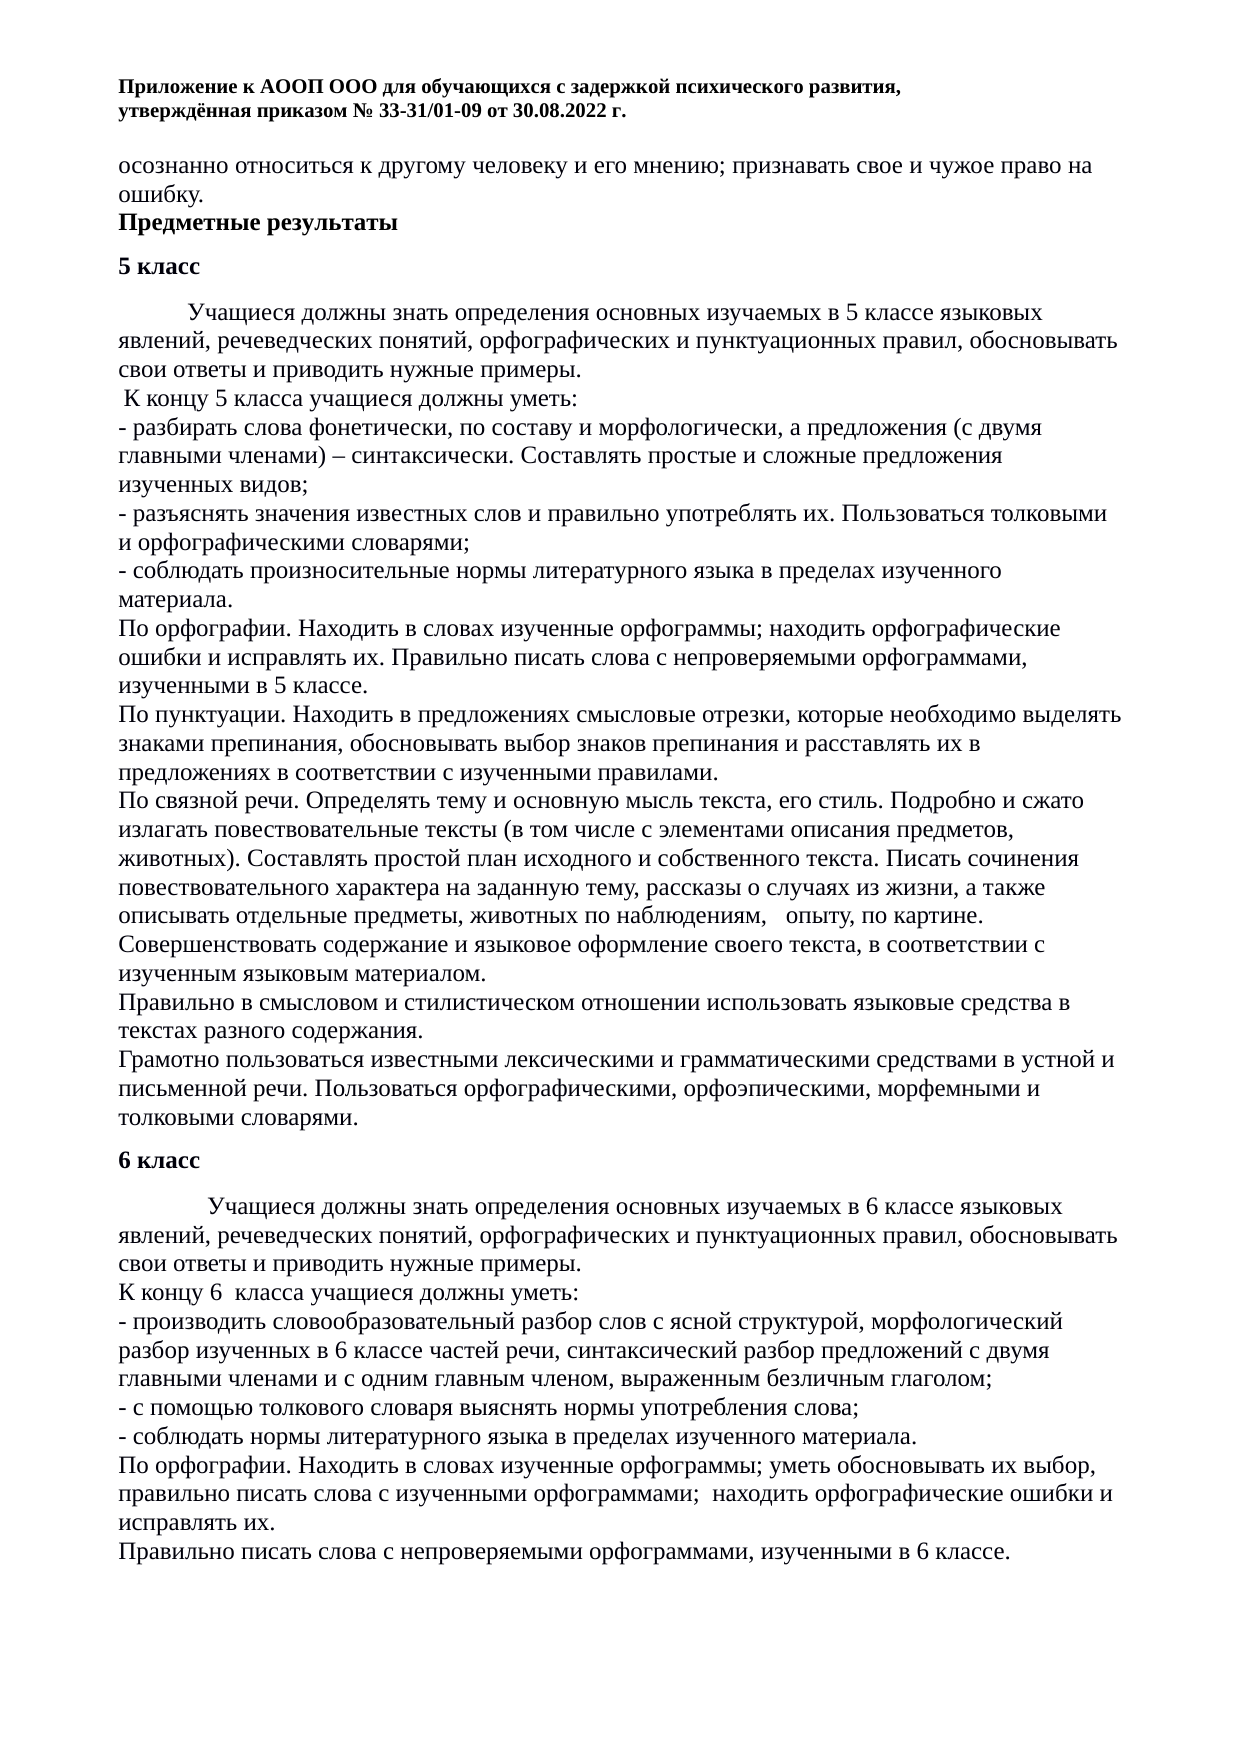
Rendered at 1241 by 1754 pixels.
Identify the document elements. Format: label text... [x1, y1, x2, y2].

list Правильно писать слова с непроверяемыми орфограммами, изученными в 6 классе. [118, 1536, 1122, 1565]
list Правильно в смысловом и стилистическом отношении использовать языковые средства в текстах разного содержания. [118, 987, 1122, 1044]
list Учащиеся должны знать определения основных изучаемых в 5 классе языковых явлений, речеведческих понятий, орфографических и пунктуационных правил, обосновывать свои ответы и приводить нужные примеры. [118, 297, 1122, 383]
list - с помощью толкового словаря выяснять нормы употребления слова; [118, 1392, 1122, 1421]
list Грамотно пользоваться известными лексическими и грамматическими средствами в устной и письменной речи. Пользоваться орфографическими, орфоэпическими, морфемными и толковыми словарями. [118, 1044, 1122, 1131]
list По орфографии. Находить в словах изученные орфограммы; находить орфографические ошибки и исправлять их. Правильно писать слова с непроверяемыми орфограммами, изученными в 5 классе. [118, 613, 1122, 699]
list - разъяснять значения известных слов и правильно употреблять их. Пользоваться толковыми и орфографическими словарями; [118, 498, 1122, 556]
list По орфографии. Находить в словах изученные орфограммы; уметь обосновывать их выбор, правильно писать слова с изученными орфограммами; находить орфографические ошибки и исправлять их. [118, 1450, 1122, 1536]
text Предметные результаты [118, 207, 1122, 236]
list - производить словообразовательный разбор слов с ясной структурой, морфологический разбор изученных в 6 классе частей речи, синтаксический разбор предложений с двумя главными членами и с одним главным членом, выраженным безличным глаголом; [118, 1306, 1122, 1392]
list По связной речи. Определять тему и основную мысль текста, его стиль. Подробно и сжато излагать повествовательные тексты (в том числе с элементами описания предметов, животных). Составлять простой план исходного и собственного текста. Писать сочинения повествовательного характера на заданную тему, рассказы о случаях из жизни, а также описывать отдельные предметы, животных по наблюдениям, опыту, по картине. Совершенствовать содержание и языковое оформление своего текста, в соответствии с изученным языковым материалом. [118, 786, 1122, 987]
list По пунктуации. Находить в предложениях смысловые отрезки, которые необходимо выделять знаками препинания, обосновывать выбор знаков препинания и расставлять их в предложениях в соответствии с изученными правилами. [118, 699, 1122, 786]
text осознанно относиться к другому человеку и его мнению; признавать свое и чужое право на ошибку. [118, 150, 1122, 207]
list - соблюдать нормы литературного языка в пределах изученного материала. [118, 1421, 1122, 1450]
list Учащиеся должны знать определения основных изучаемых в 6 классе языковых явлений, речеведческих понятий, орфографических и пунктуационных правил, обосновывать свои ответы и приводить нужные примеры. [118, 1191, 1122, 1277]
list - соблюдать произносительные нормы литературного языка в пределах изученного материала. [118, 556, 1122, 613]
list - разбирать слова фонетически, по составу и морфологически, а предложения (с двумя главными членами) – синтаксически. Составлять простые и сложные предложения изученных видов; [118, 412, 1122, 498]
list К концу 5 класса учащиеся должны уметь: [118, 383, 1122, 412]
list К концу 6 класса учащиеся должны уметь: [118, 1277, 1122, 1306]
text 5 класс [118, 251, 1079, 280]
text 6 класс [118, 1146, 1079, 1174]
